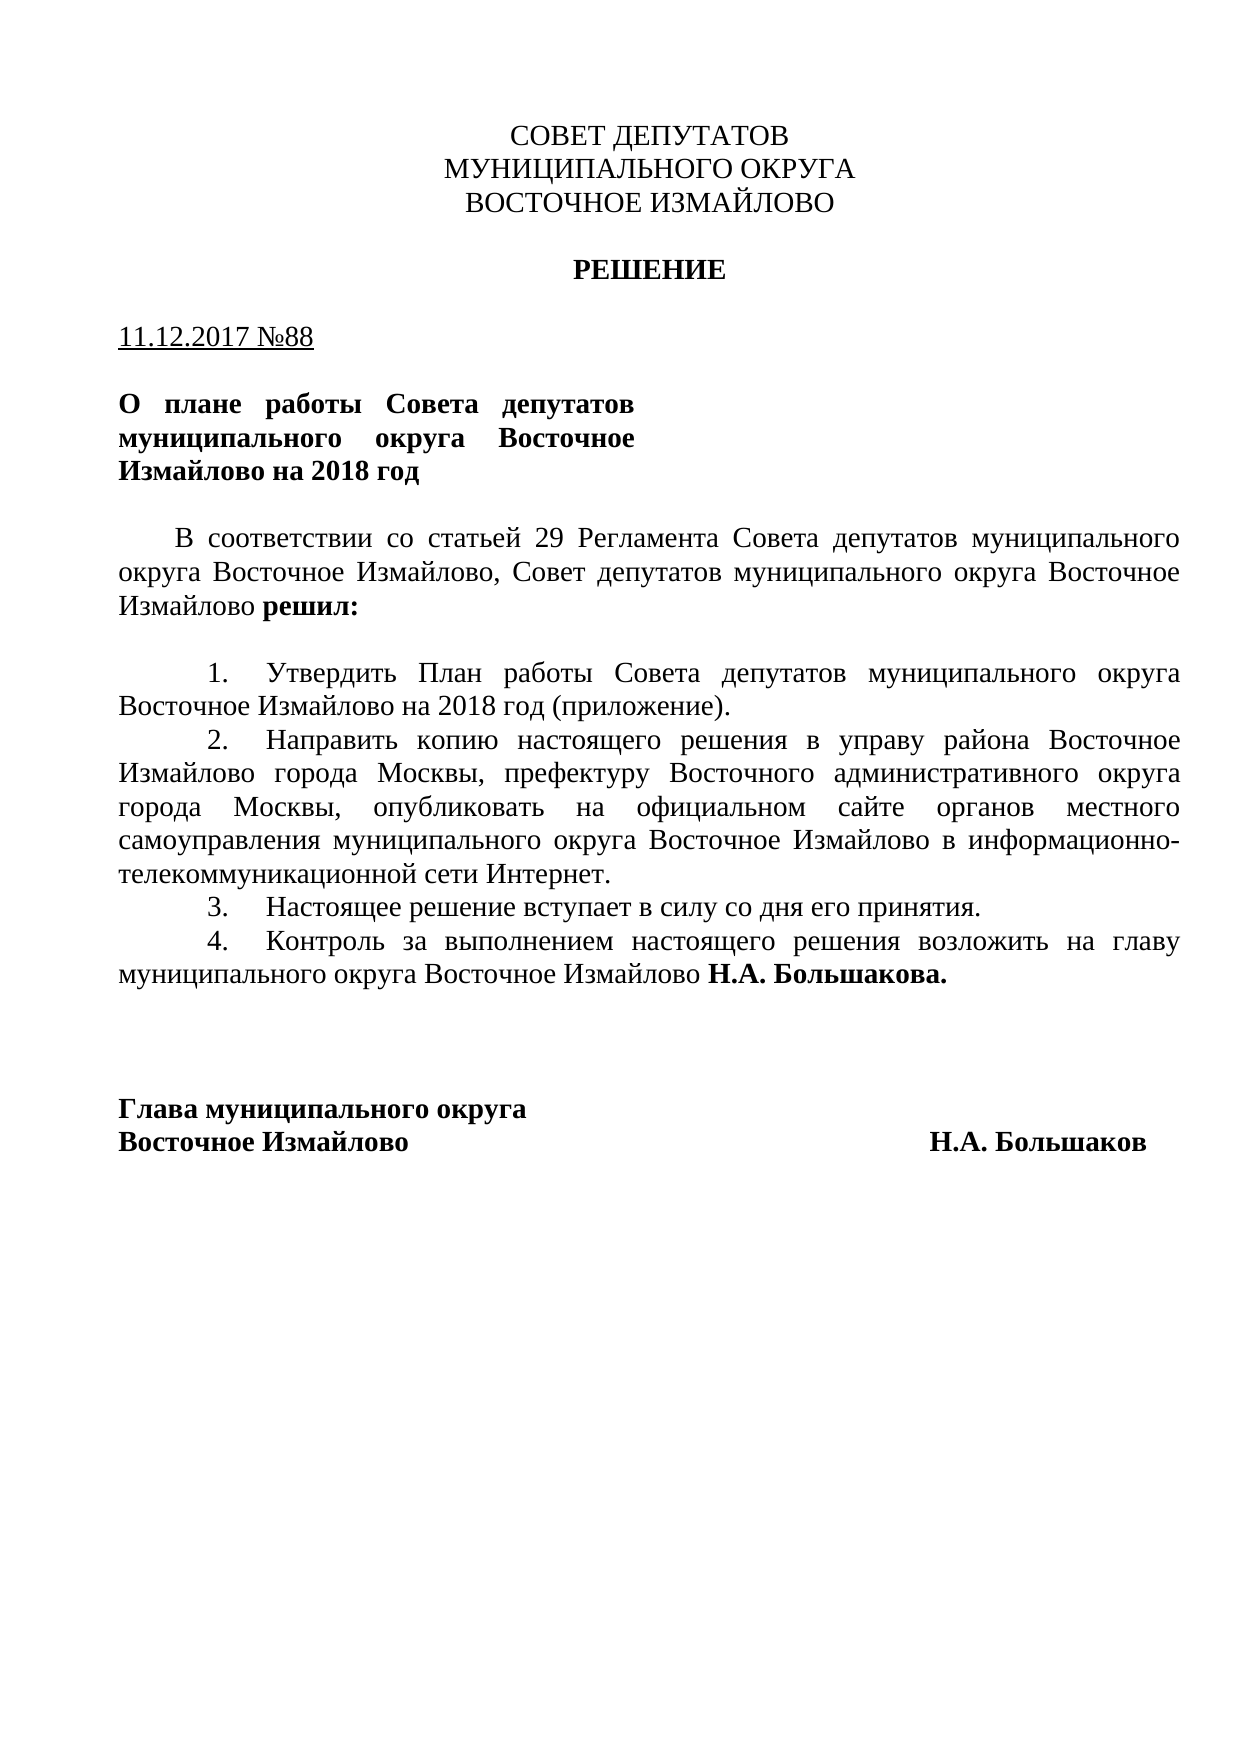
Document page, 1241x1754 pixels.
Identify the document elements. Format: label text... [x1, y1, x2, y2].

text Глава муниципального округа [118, 1091, 1181, 1124]
text РЕШЕНИЕ [118, 252, 1181, 286]
text ВОСТОЧНОЕ ИЗМАЙЛОВО [118, 185, 1181, 219]
text 3. Настоящее решение вступает в силу со дня его принятия. [118, 889, 1181, 923]
text 11.12.2017 №88 [118, 319, 1181, 353]
text 1. Утвердить План работы Совета депутатов муниципального округа Восточное Измайлово на 2018 год (приложение). [118, 655, 1181, 722]
text В соответствии со статьей 29 Регламента Совета депутатов муниципального округа Восточное Измайлово, Совет депутатов муниципального округа Восточное Измайлово решил: [118, 521, 1181, 621]
text МУНИЦИПАЛЬНОГО ОКРУГА [118, 152, 1181, 185]
text О плане работы Совета депутатов муниципального округа Восточное Измайлово на 2018 год [118, 386, 635, 487]
text 2. Направить копию настоящего решения в управу района Восточное Измайлово города Москвы, префектуру Восточного административного округа города Москвы, опубликовать на официальном сайте органов местного самоуправления муниципального округа Восточное Измайлово в информационно-телекоммуникационной сети Интернет. [118, 722, 1181, 889]
text СОВЕТ ДЕПУТАТОВ [118, 118, 1181, 152]
text 4. Контроль за выполнением настоящего решения возложить на главу муниципального округа Восточное Измайлово Н.А. Большакова. [118, 923, 1181, 990]
text Восточное Измайлово Н.А. Большаков [118, 1124, 1181, 1158]
